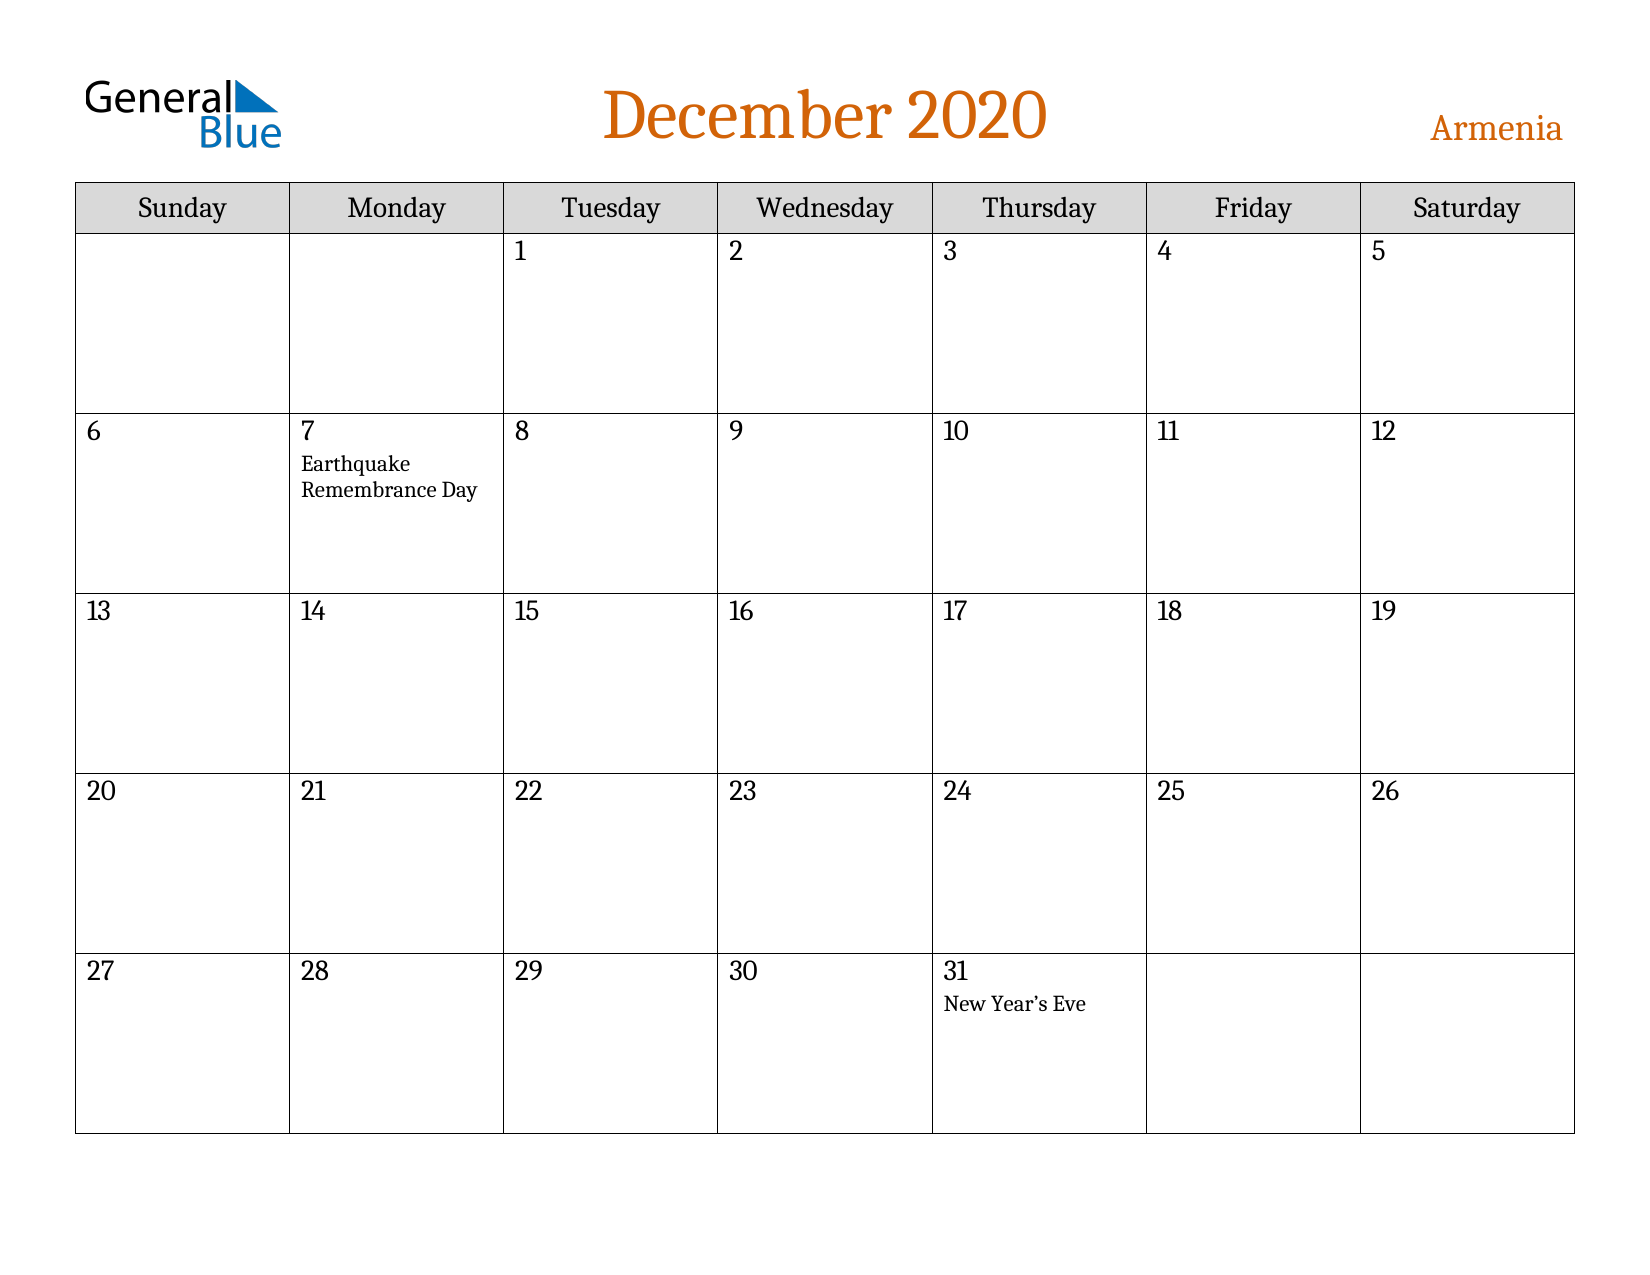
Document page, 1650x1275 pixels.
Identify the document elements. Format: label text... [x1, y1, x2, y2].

table_cell [76, 990, 289, 1133]
table_cell 11 [1147, 414, 1360, 450]
table_cell 7 [290, 414, 503, 450]
table_cell [290, 990, 503, 1133]
table_cell 12 [1361, 414, 1574, 450]
table_cell 15 [504, 594, 717, 630]
table_cell [290, 270, 503, 413]
table_cell 29 [504, 954, 717, 990]
table_cell [933, 630, 1146, 773]
table_cell 3 [933, 234, 1146, 270]
table_cell 18 [1147, 594, 1360, 630]
table_cell [290, 810, 503, 953]
table_cell 13 [76, 594, 289, 630]
table_cell [76, 270, 289, 413]
table_cell [1147, 954, 1360, 990]
table_cell [1361, 810, 1574, 953]
table_cell [504, 990, 717, 1133]
table_cell 22 [504, 774, 717, 810]
table_cell Saturday [1361, 183, 1574, 233]
table_cell 1 [504, 234, 717, 270]
table_header [76, 75, 503, 182]
table_cell 16 [718, 594, 932, 630]
table_cell 31 [933, 954, 1146, 990]
table_cell [76, 450, 289, 593]
table_cell 4 [1147, 234, 1360, 270]
table_cell [1361, 630, 1574, 773]
table_cell [718, 630, 932, 773]
table_cell Earthquake Remembrance Day [290, 450, 503, 593]
table_cell 19 [1361, 594, 1574, 630]
table_cell [1147, 810, 1360, 953]
picture [86, 80, 281, 148]
table_cell [718, 990, 932, 1133]
table_cell 20 [76, 774, 289, 810]
table_cell [1147, 270, 1360, 413]
table_cell [1147, 990, 1360, 1133]
table_cell [933, 450, 1146, 593]
table_cell 23 [718, 774, 932, 810]
table_cell 25 [1147, 774, 1360, 810]
table_cell 14 [290, 594, 503, 630]
table_cell [933, 810, 1146, 953]
table_header Armenia [1146, 75, 1574, 182]
table_header December 2020 [504, 75, 1146, 182]
table_cell [1361, 270, 1574, 413]
table_cell [933, 270, 1146, 413]
table_cell 24 [933, 774, 1146, 810]
table_cell 8 [504, 414, 717, 450]
table_cell [1361, 954, 1574, 990]
table_cell Monday [290, 183, 503, 233]
table_cell [504, 450, 717, 593]
table_cell 2 [718, 234, 932, 270]
table_cell Sunday [76, 183, 289, 233]
table_cell [76, 234, 289, 270]
table_cell [1147, 630, 1360, 773]
table_cell Thursday [933, 183, 1146, 233]
table_cell 27 [76, 954, 289, 990]
table_cell 10 [933, 414, 1146, 450]
table_cell [290, 234, 503, 270]
table_cell [1361, 990, 1574, 1133]
table_cell 28 [290, 954, 503, 990]
table_cell [290, 630, 503, 773]
table_cell Wednesday [718, 183, 932, 233]
table_cell [1147, 450, 1360, 593]
table_cell 6 [76, 414, 289, 450]
table_cell [718, 810, 932, 953]
table_cell Friday [1147, 183, 1360, 233]
table_cell 9 [718, 414, 932, 450]
table_cell 5 [1361, 234, 1574, 270]
table_cell [718, 450, 932, 593]
table_cell [1361, 450, 1574, 593]
table_cell 30 [718, 954, 932, 990]
table_cell Tuesday [504, 183, 717, 233]
table_cell New Year’s Eve [933, 990, 1146, 1133]
table_cell [504, 810, 717, 953]
table_cell 17 [933, 594, 1146, 630]
table_cell 21 [290, 774, 503, 810]
table_cell [76, 810, 289, 953]
table_cell 26 [1361, 774, 1574, 810]
table_cell [504, 630, 717, 773]
table_cell [504, 270, 717, 413]
table_cell [718, 270, 932, 413]
table_cell [76, 630, 289, 773]
